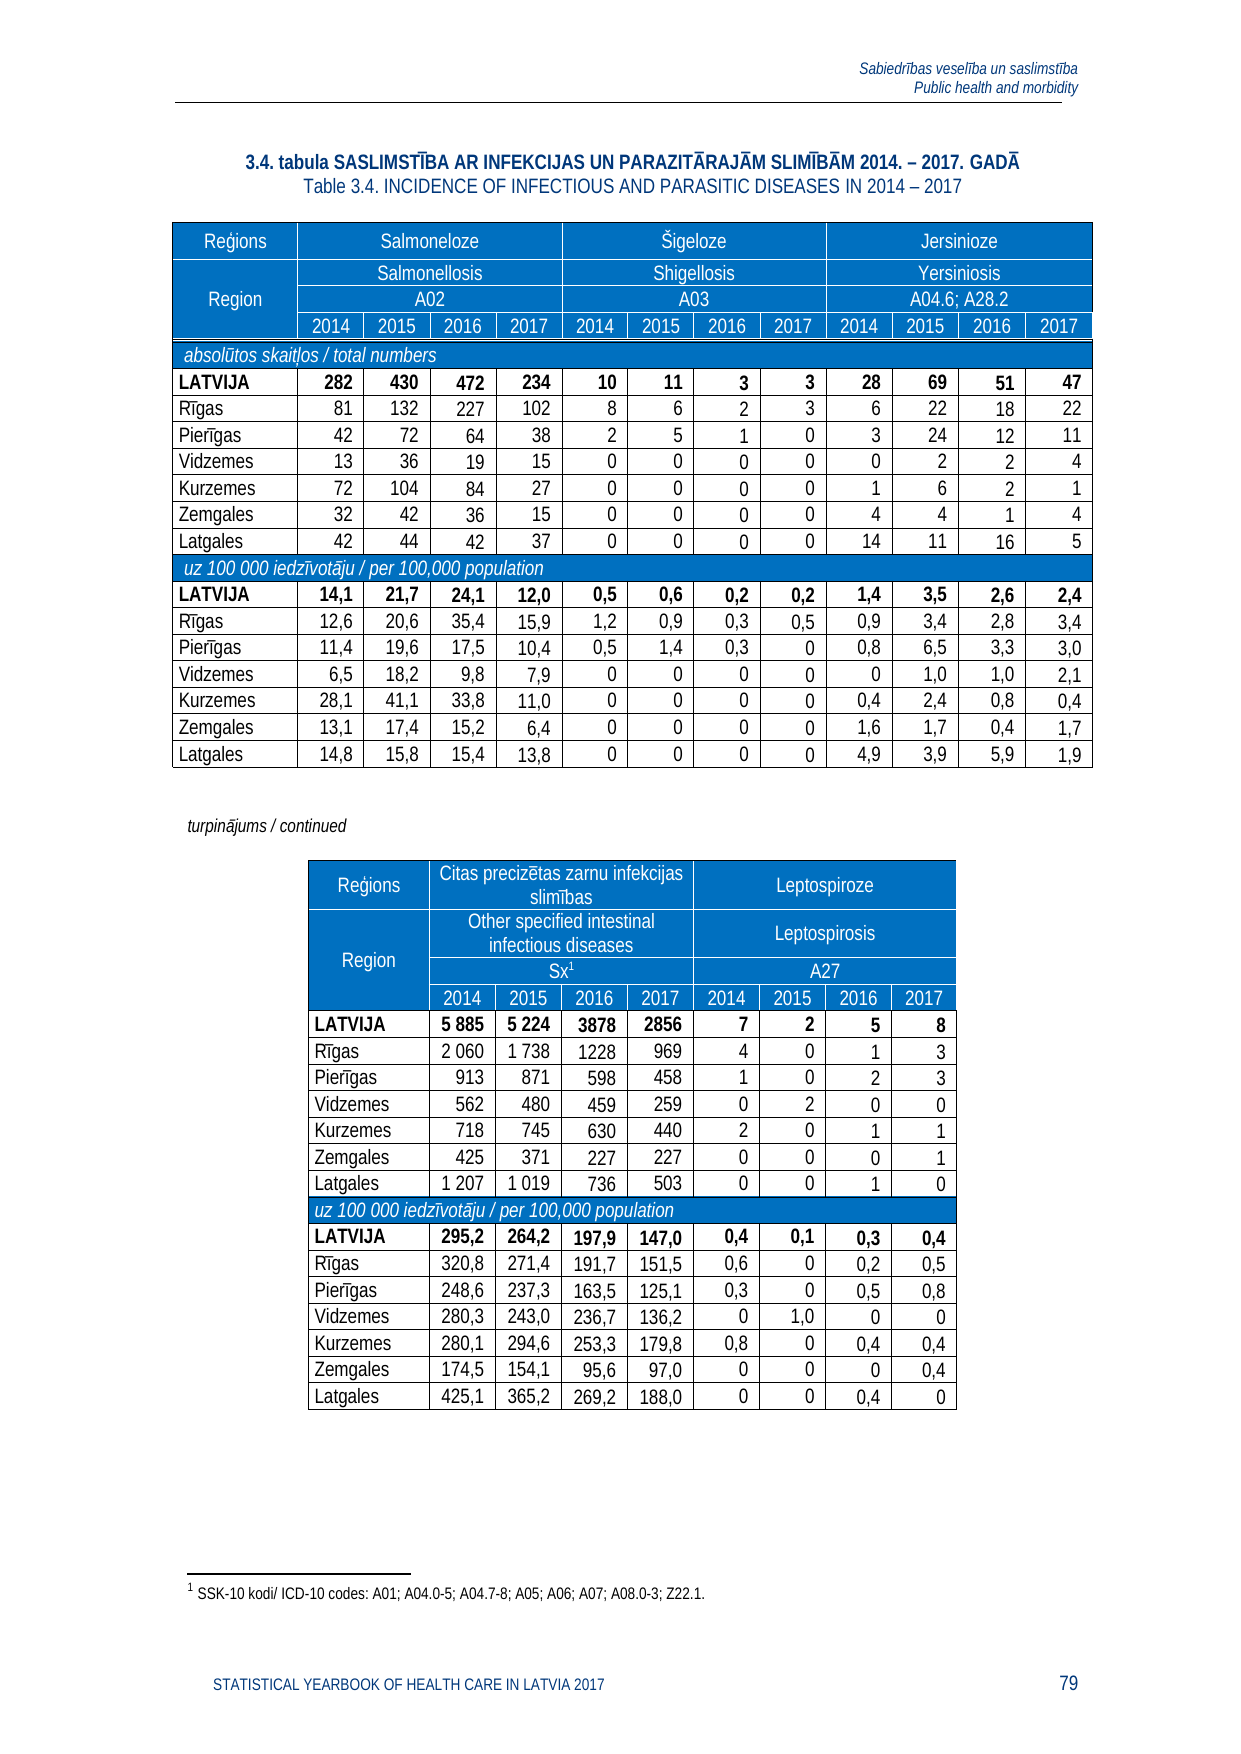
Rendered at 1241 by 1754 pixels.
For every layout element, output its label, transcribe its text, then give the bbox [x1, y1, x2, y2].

table_cell 0,4 [826, 1383, 891, 1409]
table_cell 2016 [431, 313, 496, 338]
table_cell 1 [694, 422, 760, 448]
table_cell 0,5 [563, 635, 627, 660]
table_cell 51 [959, 369, 1025, 394]
table_cell Pierīgas [309, 1277, 429, 1303]
table_cell 0 [826, 1144, 891, 1170]
table_cell 0 [694, 475, 760, 501]
table_cell 0,9 [827, 608, 892, 634]
table_cell 1,7 [1026, 714, 1092, 740]
table_header Leptospiroze [694, 861, 956, 909]
table_cell 2 [959, 449, 1025, 474]
table_cell 1,0 [760, 1304, 825, 1329]
table_cell 84 [431, 475, 496, 501]
table_cell 21,7 [364, 582, 430, 607]
table_cell Kurzemes [173, 688, 297, 713]
table_cell 503 [628, 1171, 693, 1196]
table_cell 151,5 [628, 1251, 693, 1276]
table_cell Latgales [173, 741, 297, 766]
table_cell 10 [563, 369, 627, 394]
table_cell 480 [496, 1091, 561, 1117]
table_cell 2015 [760, 985, 825, 1010]
table_cell 2017 [761, 313, 826, 338]
table_cell 0 [563, 714, 627, 740]
table_cell 0 [760, 1277, 825, 1303]
table_cell 237,3 [496, 1277, 561, 1303]
table_cell 1,0 [959, 661, 1025, 687]
table_cell 179,8 [628, 1330, 693, 1356]
table_cell 6 [628, 396, 693, 421]
table_cell 11 [893, 529, 958, 554]
table_cell Region [173, 260, 297, 338]
table_cell 371 [496, 1144, 561, 1170]
table_cell 6 [827, 396, 892, 421]
table_cell 197,9 [562, 1224, 627, 1249]
table_cell 259 [628, 1091, 693, 1117]
table_cell 0 [761, 688, 826, 713]
table_cell 0,4 [892, 1357, 956, 1382]
table_cell 6,4 [497, 714, 562, 740]
table_cell 0,4 [827, 688, 892, 713]
table_cell 0,2 [826, 1251, 891, 1276]
table_cell 1 [892, 1118, 956, 1143]
table_cell 280,3 [430, 1304, 495, 1329]
table_cell 2 [959, 475, 1025, 501]
table_cell 0 [761, 529, 826, 554]
table_cell 0,4 [694, 1224, 759, 1249]
table_cell 18,2 [364, 661, 430, 687]
table_cell 0,4 [959, 714, 1025, 740]
table_cell 0 [760, 1144, 825, 1170]
table_cell 7 [694, 1011, 759, 1037]
text turpinājums / continued [187, 815, 1078, 836]
table_cell 36 [431, 502, 496, 527]
table_cell 0 [563, 661, 627, 687]
table_cell 0,5 [761, 608, 826, 634]
table_cell 69 [893, 369, 958, 394]
table_cell 365,2 [496, 1383, 561, 1409]
table_cell 11 [628, 369, 693, 394]
table_cell 1 [826, 1171, 891, 1196]
table_cell 0 [694, 529, 760, 554]
table_cell 0 [761, 635, 826, 660]
table_cell Other specified intestinal infectious diseases [430, 910, 693, 957]
table_cell 0 [761, 475, 826, 501]
table_cell 271,4 [496, 1251, 561, 1276]
table_cell Kurzemes [173, 475, 297, 501]
table_cell 97,0 [628, 1357, 693, 1382]
table_cell 13,1 [298, 714, 363, 740]
table_cell 35,4 [431, 608, 496, 634]
table_cell 0 [760, 1357, 825, 1382]
table_cell Zemgales [309, 1357, 429, 1382]
table_cell Zemgales [309, 1144, 429, 1170]
table_cell Shigellosis [563, 260, 826, 285]
table_cell 42 [431, 529, 496, 554]
table_cell 32 [298, 502, 363, 527]
table_cell 154,1 [496, 1357, 561, 1382]
table_cell 2856 [628, 1011, 693, 1037]
table_cell 0,8 [892, 1277, 956, 1303]
table_cell 745 [496, 1118, 561, 1143]
table_cell 430 [364, 369, 430, 394]
table_cell 1 [826, 1118, 891, 1143]
table_cell 0 [563, 741, 627, 766]
table_cell 2014 [563, 313, 627, 338]
table_cell 0,6 [628, 582, 693, 607]
table_cell 0 [892, 1304, 956, 1329]
table_cell Rīgas [309, 1038, 429, 1063]
table_cell 0 [760, 1251, 825, 1276]
table_cell 2017 [497, 313, 562, 338]
table_cell 104 [364, 475, 430, 501]
table_cell uz 100 000 iedzīvotāju / per 100,000 population [173, 555, 1092, 581]
table_cell Rīgas [309, 1251, 429, 1276]
table_cell Zemgales [173, 714, 297, 740]
table_cell 0,6 [694, 1251, 759, 1276]
table_cell 2 [893, 449, 958, 474]
table_cell 2 [694, 396, 760, 421]
table_cell 2,6 [959, 582, 1025, 607]
table_cell 42 [298, 529, 363, 554]
table_cell Latgales [309, 1383, 429, 1409]
table_cell 0,3 [826, 1224, 891, 1249]
table_cell 24 [893, 422, 958, 448]
table_cell 2 060 [430, 1038, 495, 1063]
table_cell 3878 [562, 1011, 627, 1037]
table_cell Sx [430, 958, 693, 984]
table_cell Rīgas [173, 396, 297, 421]
table_cell 0,5 [892, 1251, 956, 1276]
table_cell 3 [761, 369, 826, 394]
table_cell 0 [827, 449, 892, 474]
table_cell Vidzemes [173, 661, 297, 687]
table_cell 1228 [562, 1038, 627, 1063]
table_cell 28 [827, 369, 892, 394]
table_cell Salmonellosis [298, 260, 562, 285]
table_cell 2 [760, 1011, 825, 1037]
table_cell 36 [364, 449, 430, 474]
table_cell 15,9 [497, 608, 562, 634]
table_cell 15,4 [431, 741, 496, 766]
table_cell 2016 [694, 313, 760, 338]
table_cell 2014 [430, 985, 495, 1010]
table_cell 0 [761, 502, 826, 527]
table_cell 0 [694, 1304, 759, 1329]
table_cell 0,3 [694, 608, 760, 634]
table_cell 2 [694, 1118, 759, 1143]
table_cell 2014 [827, 313, 892, 338]
table_cell 0 [628, 529, 693, 554]
table_cell Vidzemes [309, 1304, 429, 1329]
table_cell 5 [628, 422, 693, 448]
table_cell 11,4 [298, 635, 363, 660]
table_cell 33,8 [431, 688, 496, 713]
table_cell 0 [563, 502, 627, 527]
table_cell 458 [628, 1065, 693, 1090]
table_cell 6,5 [298, 661, 363, 687]
table_cell 18 [959, 396, 1025, 421]
table_cell 248,6 [430, 1277, 495, 1303]
table_cell 15 [497, 449, 562, 474]
table_cell A02 [298, 286, 562, 312]
table_cell 295,2 [430, 1224, 495, 1249]
table_cell Kurzemes [309, 1330, 429, 1356]
table_cell 1,4 [827, 582, 892, 607]
table_cell 95,6 [562, 1357, 627, 1382]
table_cell 1 [694, 1065, 759, 1090]
table_cell 136,2 [628, 1304, 693, 1329]
table_cell Pierīgas [173, 422, 297, 448]
table_cell 2,4 [1026, 582, 1092, 607]
table_cell 0,5 [826, 1277, 891, 1303]
table_cell 0 [628, 661, 693, 687]
table_cell 2014 [694, 985, 759, 1010]
table_cell 0 [760, 1065, 825, 1090]
table_cell 27 [497, 475, 562, 501]
table_cell 0 [694, 1144, 759, 1170]
table_cell 3 [892, 1038, 956, 1063]
table_cell 1,2 [563, 608, 627, 634]
table_cell 3 [827, 422, 892, 448]
table_cell 15,2 [431, 714, 496, 740]
table_cell 12 [959, 422, 1025, 448]
table_cell 5,9 [959, 741, 1025, 766]
table_cell 0 [761, 449, 826, 474]
table_cell 0 [563, 529, 627, 554]
table_cell 3 [694, 369, 760, 394]
table_cell 44 [364, 529, 430, 554]
table_cell 294,6 [496, 1330, 561, 1356]
table_cell 0 [760, 1383, 825, 1409]
table_cell 3,4 [893, 608, 958, 634]
table_cell 0 [694, 1091, 759, 1117]
table_cell 12,0 [497, 582, 562, 607]
table_header Šigeloze [563, 223, 826, 259]
table_cell LATVIJA [309, 1224, 429, 1249]
table_cell 2016 [959, 313, 1025, 338]
table_cell 2,4 [893, 688, 958, 713]
table_cell 2017 [892, 985, 956, 1010]
table_cell 0,1 [760, 1224, 825, 1249]
table_cell 2014 [298, 313, 363, 338]
table_cell 425 [430, 1144, 495, 1170]
table_cell 9,8 [431, 661, 496, 687]
table_cell 562 [430, 1091, 495, 1117]
table_cell 41,1 [364, 688, 430, 713]
table_cell 132 [364, 396, 430, 421]
table_cell 0 [628, 502, 693, 527]
table_cell 8 [563, 396, 627, 421]
table_cell 320,8 [430, 1251, 495, 1276]
table_cell LATVIJA [173, 369, 297, 394]
table_header Jersinioze [827, 223, 1092, 259]
table_cell 13 [298, 449, 363, 474]
table_cell 0 [892, 1171, 956, 1196]
table_cell 1 [892, 1144, 956, 1170]
table_cell 5 224 [496, 1011, 561, 1037]
table_cell Vidzemes [309, 1091, 429, 1117]
table_cell 0 [892, 1383, 956, 1409]
table_cell 3,0 [1026, 635, 1092, 660]
table_cell 0 [563, 688, 627, 713]
table_cell 2016 [562, 985, 627, 1010]
table_cell 0 [760, 1038, 825, 1063]
table_cell 253,3 [562, 1330, 627, 1356]
table_cell 0 [628, 741, 693, 766]
table_cell Zemgales [173, 502, 297, 527]
table_cell 1 [827, 475, 892, 501]
table_cell 2,1 [1026, 661, 1092, 687]
table_cell 22 [893, 396, 958, 421]
table_cell 81 [298, 396, 363, 421]
table_cell Latgales [173, 529, 297, 554]
table_cell 1,6 [827, 714, 892, 740]
table_cell 1 [1026, 475, 1092, 501]
table_cell 72 [364, 422, 430, 448]
table_cell 64 [431, 422, 496, 448]
table_cell 102 [497, 396, 562, 421]
table_cell 42 [364, 502, 430, 527]
table_cell 2015 [893, 313, 958, 338]
table_cell 19,6 [364, 635, 430, 660]
subtitle 3.4. tabula SASLIMSTĪBA AR INFEKCIJAS UN PARAZITĀRAJĀM SLIMĪBĀM 2014. – 2017. GADĀ [187, 150, 1078, 174]
table_cell 227 [628, 1144, 693, 1170]
table_cell 13,8 [497, 741, 562, 766]
table_cell Pierīgas [309, 1065, 429, 1090]
table_cell 0,4 [892, 1224, 956, 1249]
table_cell uz 100 000 iedzīvotāju / per 100,000 population [309, 1198, 956, 1223]
table_cell 163,5 [562, 1277, 627, 1303]
table_cell 2017 [628, 985, 693, 1010]
table_cell Region [309, 910, 429, 1010]
table_cell 0 [694, 661, 760, 687]
table_cell 14,1 [298, 582, 363, 607]
table_cell Pierīgas [173, 635, 297, 660]
table_cell absolūtos skaitļos / total numbers [173, 343, 1092, 368]
table_cell 12,6 [298, 608, 363, 634]
table_cell 10,4 [497, 635, 562, 660]
table_cell 0 [563, 475, 627, 501]
table_cell Leptospirosis [694, 910, 956, 957]
table_cell 2015 [496, 985, 561, 1010]
table_cell 3,3 [959, 635, 1025, 660]
table_cell 2016 [826, 985, 891, 1010]
table_cell 47 [1026, 369, 1092, 394]
table_cell 969 [628, 1038, 693, 1063]
table_cell 17,5 [431, 635, 496, 660]
table_cell 7,9 [497, 661, 562, 687]
table_cell 0 [826, 1357, 891, 1382]
table_cell A03 [563, 286, 826, 312]
table_cell 264,2 [496, 1224, 561, 1249]
table_cell 8 [892, 1011, 956, 1037]
table_cell 42 [298, 422, 363, 448]
table_cell 0,8 [827, 635, 892, 660]
table_cell 280,1 [430, 1330, 495, 1356]
table_cell 0 [761, 741, 826, 766]
table_cell LATVIJA [309, 1011, 429, 1037]
table_cell 1 [826, 1038, 891, 1063]
table_cell 1,9 [1026, 741, 1092, 766]
table_cell 1 738 [496, 1038, 561, 1063]
table_cell 1 [959, 502, 1025, 527]
table_cell 243,0 [496, 1304, 561, 1329]
table_cell 0,3 [694, 635, 760, 660]
table_cell 0,3 [694, 1277, 759, 1303]
table_cell 269,2 [562, 1383, 627, 1409]
table_cell 1,7 [893, 714, 958, 740]
table_cell 20,6 [364, 608, 430, 634]
table_cell 5 [826, 1011, 891, 1037]
table_cell 0 [760, 1118, 825, 1143]
table_header Reģions [173, 223, 297, 259]
table_cell 0 [892, 1091, 956, 1117]
table_cell 0,4 [826, 1330, 891, 1356]
table_cell 5 [1026, 529, 1092, 554]
table_cell 0 [694, 741, 760, 766]
table_cell 11 [1026, 422, 1092, 448]
table_cell 174,5 [430, 1357, 495, 1382]
table_cell 2 [563, 422, 627, 448]
table_cell LATVIJA [173, 582, 297, 607]
subtitle Table 3.4. INCIDENCE OF INFECTIOUS AND PARASITIC DISEASES IN 2014 – 2017 [187, 174, 1078, 198]
table_cell 4 [1026, 449, 1092, 474]
table_header Reģions [309, 861, 429, 909]
table_cell 6,5 [893, 635, 958, 660]
table_cell Kurzemes [309, 1118, 429, 1143]
table_cell 0 [628, 475, 693, 501]
table_cell 24,1 [431, 582, 496, 607]
table_cell 0 [760, 1171, 825, 1196]
table_cell 125,1 [628, 1277, 693, 1303]
table_cell 2015 [364, 313, 430, 338]
table_cell 0,4 [892, 1330, 956, 1356]
table_cell 2,8 [959, 608, 1025, 634]
table_cell 3 [892, 1065, 956, 1090]
table_cell 0,2 [761, 582, 826, 607]
table_cell A27 [694, 958, 956, 984]
table_cell 0 [694, 688, 760, 713]
table_cell 3 [761, 396, 826, 421]
table_cell 425,1 [430, 1383, 495, 1409]
table_cell 3,5 [893, 582, 958, 607]
table_cell 17,4 [364, 714, 430, 740]
table_cell 472 [431, 369, 496, 394]
table_cell 0 [760, 1330, 825, 1356]
table_header Salmoneloze [298, 223, 562, 259]
table_cell 0 [826, 1304, 891, 1329]
table_cell Rīgas [173, 608, 297, 634]
table_cell 191,7 [562, 1251, 627, 1276]
table_cell 4 [827, 502, 892, 527]
table_cell Yersiniosis [827, 260, 1092, 285]
table_cell 0 [694, 502, 760, 527]
table_cell 15,8 [364, 741, 430, 766]
table_cell 0 [694, 1171, 759, 1196]
table_cell 0,4 [1026, 688, 1092, 713]
table_cell 0 [628, 714, 693, 740]
table_cell 4,9 [827, 741, 892, 766]
table_cell 0 [628, 688, 693, 713]
table_cell 0 [694, 449, 760, 474]
table_cell 28,1 [298, 688, 363, 713]
table_cell 188,0 [628, 1383, 693, 1409]
table_cell 227 [431, 396, 496, 421]
table_cell 282 [298, 369, 363, 394]
table_cell 0 [826, 1091, 891, 1117]
table_cell 2017 [1026, 313, 1092, 338]
table_cell 0 [694, 714, 760, 740]
table_cell 234 [497, 369, 562, 394]
table_cell 0,8 [959, 688, 1025, 713]
table_cell 1 019 [496, 1171, 561, 1196]
table_cell 459 [562, 1091, 627, 1117]
table_cell Vidzemes [173, 449, 297, 474]
table_cell 1,4 [628, 635, 693, 660]
table_cell 871 [496, 1065, 561, 1090]
table_cell 14 [827, 529, 892, 554]
table_cell 1,0 [893, 661, 958, 687]
table_cell 2 [760, 1091, 825, 1117]
table_cell 0 [694, 1357, 759, 1382]
table_cell 0 [761, 422, 826, 448]
table_cell 38 [497, 422, 562, 448]
table_cell 598 [562, 1065, 627, 1090]
table_cell 0 [761, 714, 826, 740]
table_cell 16 [959, 529, 1025, 554]
table_cell 0,2 [694, 582, 760, 607]
table_cell 3,4 [1026, 608, 1092, 634]
table_cell 14,8 [298, 741, 363, 766]
table_cell 0 [761, 661, 826, 687]
table_cell 236,7 [562, 1304, 627, 1329]
table_cell 11,0 [497, 688, 562, 713]
table_cell 6 [893, 475, 958, 501]
table_cell 4 [893, 502, 958, 527]
table_cell 37 [497, 529, 562, 554]
table_cell 15 [497, 502, 562, 527]
table_cell 19 [431, 449, 496, 474]
table_cell 0 [628, 449, 693, 474]
table_cell A04.6; A28.2 [827, 286, 1092, 312]
table_cell 913 [430, 1065, 495, 1090]
table_cell 2015 [628, 313, 693, 338]
table_cell 5 885 [430, 1011, 495, 1037]
table_cell Latgales [309, 1171, 429, 1196]
table_cell 0 [694, 1383, 759, 1409]
table_cell 0,9 [628, 608, 693, 634]
table_cell 440 [628, 1118, 693, 1143]
table_cell 0,8 [694, 1330, 759, 1356]
table_header Citas precizētas zarnu infekcijas slimības [430, 861, 693, 909]
table_cell 147,0 [628, 1224, 693, 1249]
table_cell 630 [562, 1118, 627, 1143]
table_cell 0,5 [563, 582, 627, 607]
table_cell 2 [826, 1065, 891, 1090]
table_cell 736 [562, 1171, 627, 1196]
table_cell 718 [430, 1118, 495, 1143]
table_cell 4 [694, 1038, 759, 1063]
table_cell 0 [827, 661, 892, 687]
table_cell 3,9 [893, 741, 958, 766]
table_cell 72 [298, 475, 363, 501]
table_cell 22 [1026, 396, 1092, 421]
table_cell 0 [563, 449, 627, 474]
table_cell 1 207 [430, 1171, 495, 1196]
table_cell 4 [1026, 502, 1092, 527]
table_cell 227 [562, 1144, 627, 1170]
